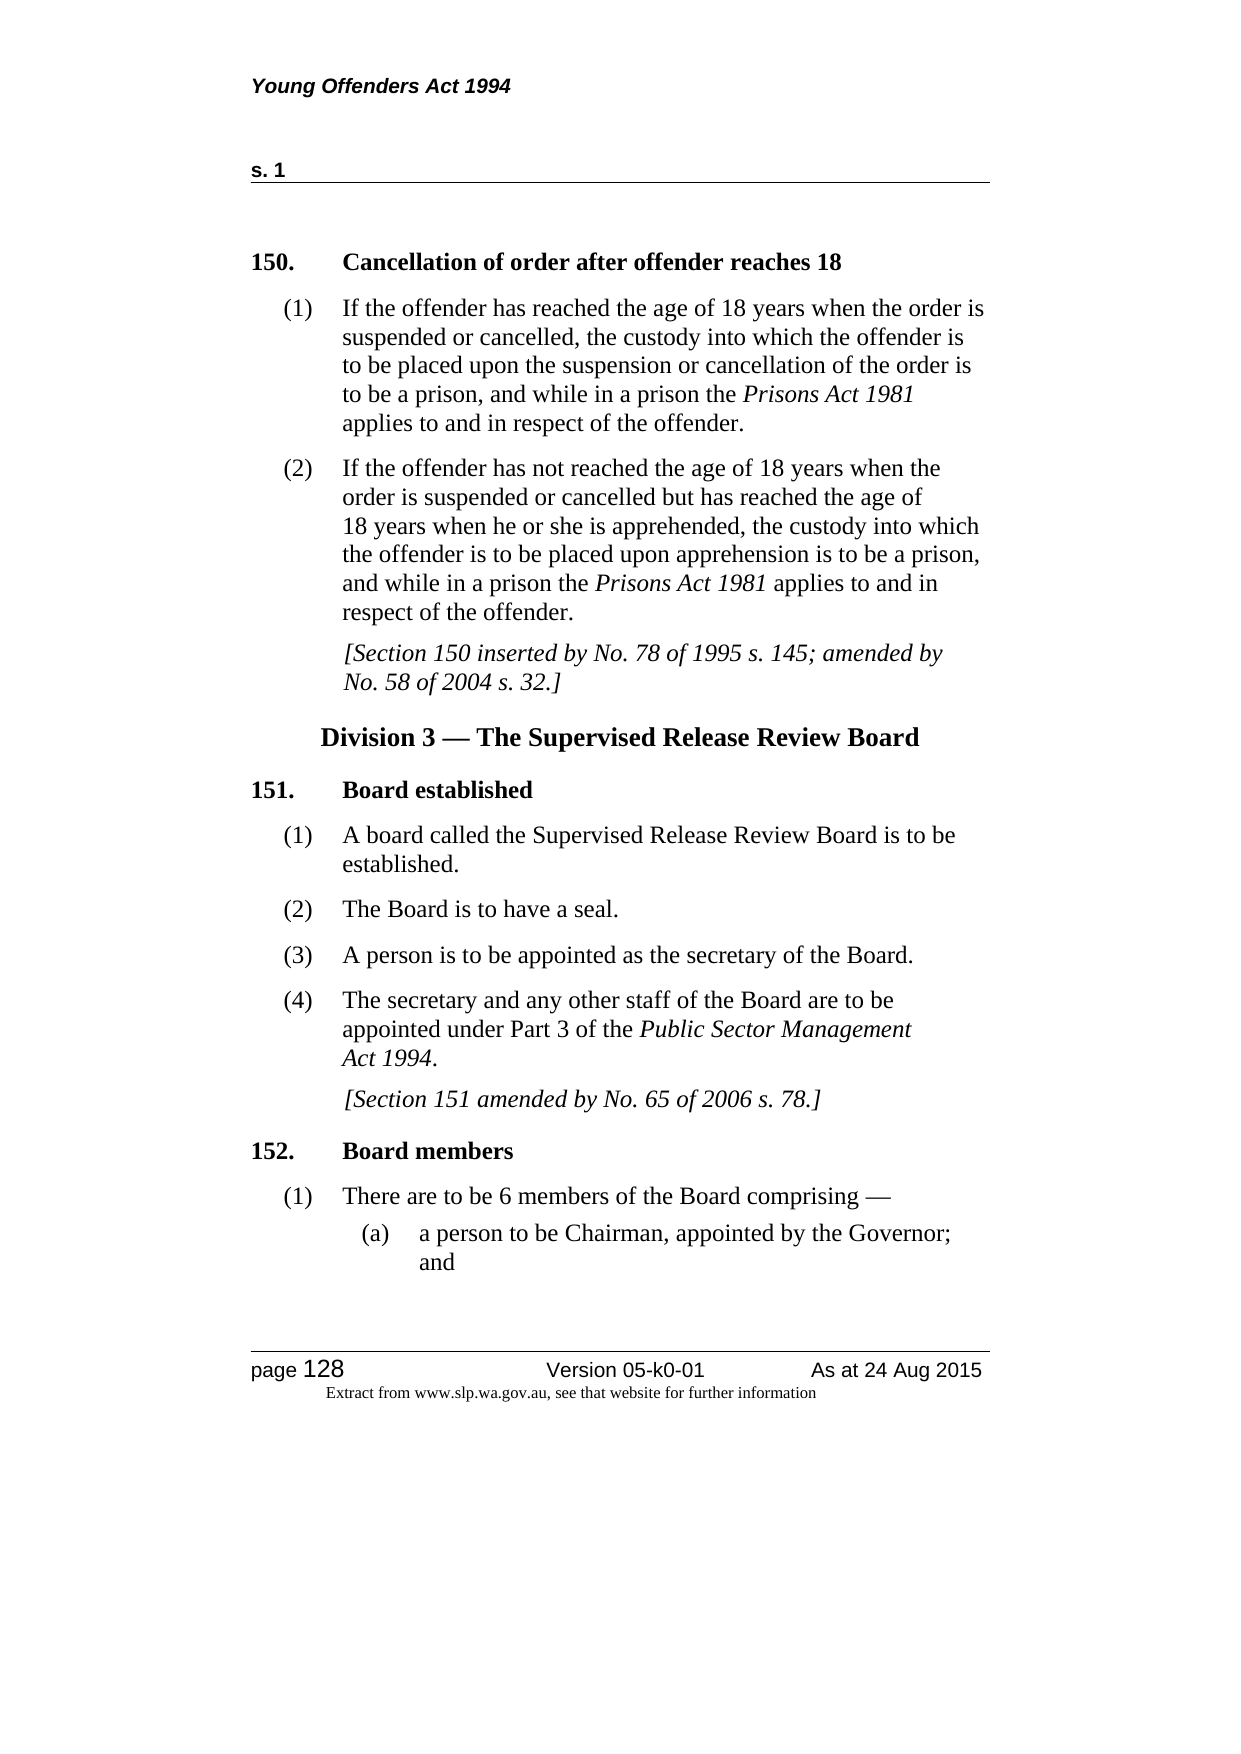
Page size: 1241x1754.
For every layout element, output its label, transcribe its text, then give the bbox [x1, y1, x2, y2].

text (1) If the offender has reached the age of 18 years when the order is suspended or cancelled, the custody into which the offender is to be placed upon the suspension or cancellation of the order is to be a prison, and while in a prison the Prisons Act 1981 applies to and in respect of the offender. [251, 293, 990, 437]
subtitle 152. Board members [251, 1136, 990, 1164]
text (3) A person is to be appointed as the secretary of the Board. [251, 940, 990, 969]
text (2) The Board is to have a seal. [251, 894, 990, 923]
text (4) The secretary and any other staff of the Board are to be appointed under Part 3 of the Public Sector Management Act 1994. [251, 985, 990, 1072]
subtitle Division 3 — The Supervised Release Review Board [251, 721, 990, 752]
text [Section 151 amended by No. 65 of 2006 s. 78.] [251, 1084, 990, 1113]
text (2) If the offender has not reached the age of 18 years when the order is suspended or cancelled but has reached the age of 18 years when he or she is apprehended, the custody into which the offender is to be placed upon apprehension is to be a prison, and while in a prison the Prisons Act 1981 applies to and in respect of the offender. [251, 453, 990, 626]
text (a) a person to be Chairman, appointed by the Governor; and [251, 1218, 990, 1276]
text (1) There are to be 6 members of the Board comprising — [251, 1181, 990, 1210]
text (1) A board called the Supervised Release Review Board is to be established. [251, 820, 990, 878]
text [Section 150 inserted by No. 78 of 1995 s. 145; amended by No. 58 of 2004 s. 32.] [251, 638, 990, 696]
subtitle 150. Cancellation of order after offender reaches 18 [251, 247, 990, 276]
subtitle 151. Board established [251, 775, 990, 804]
